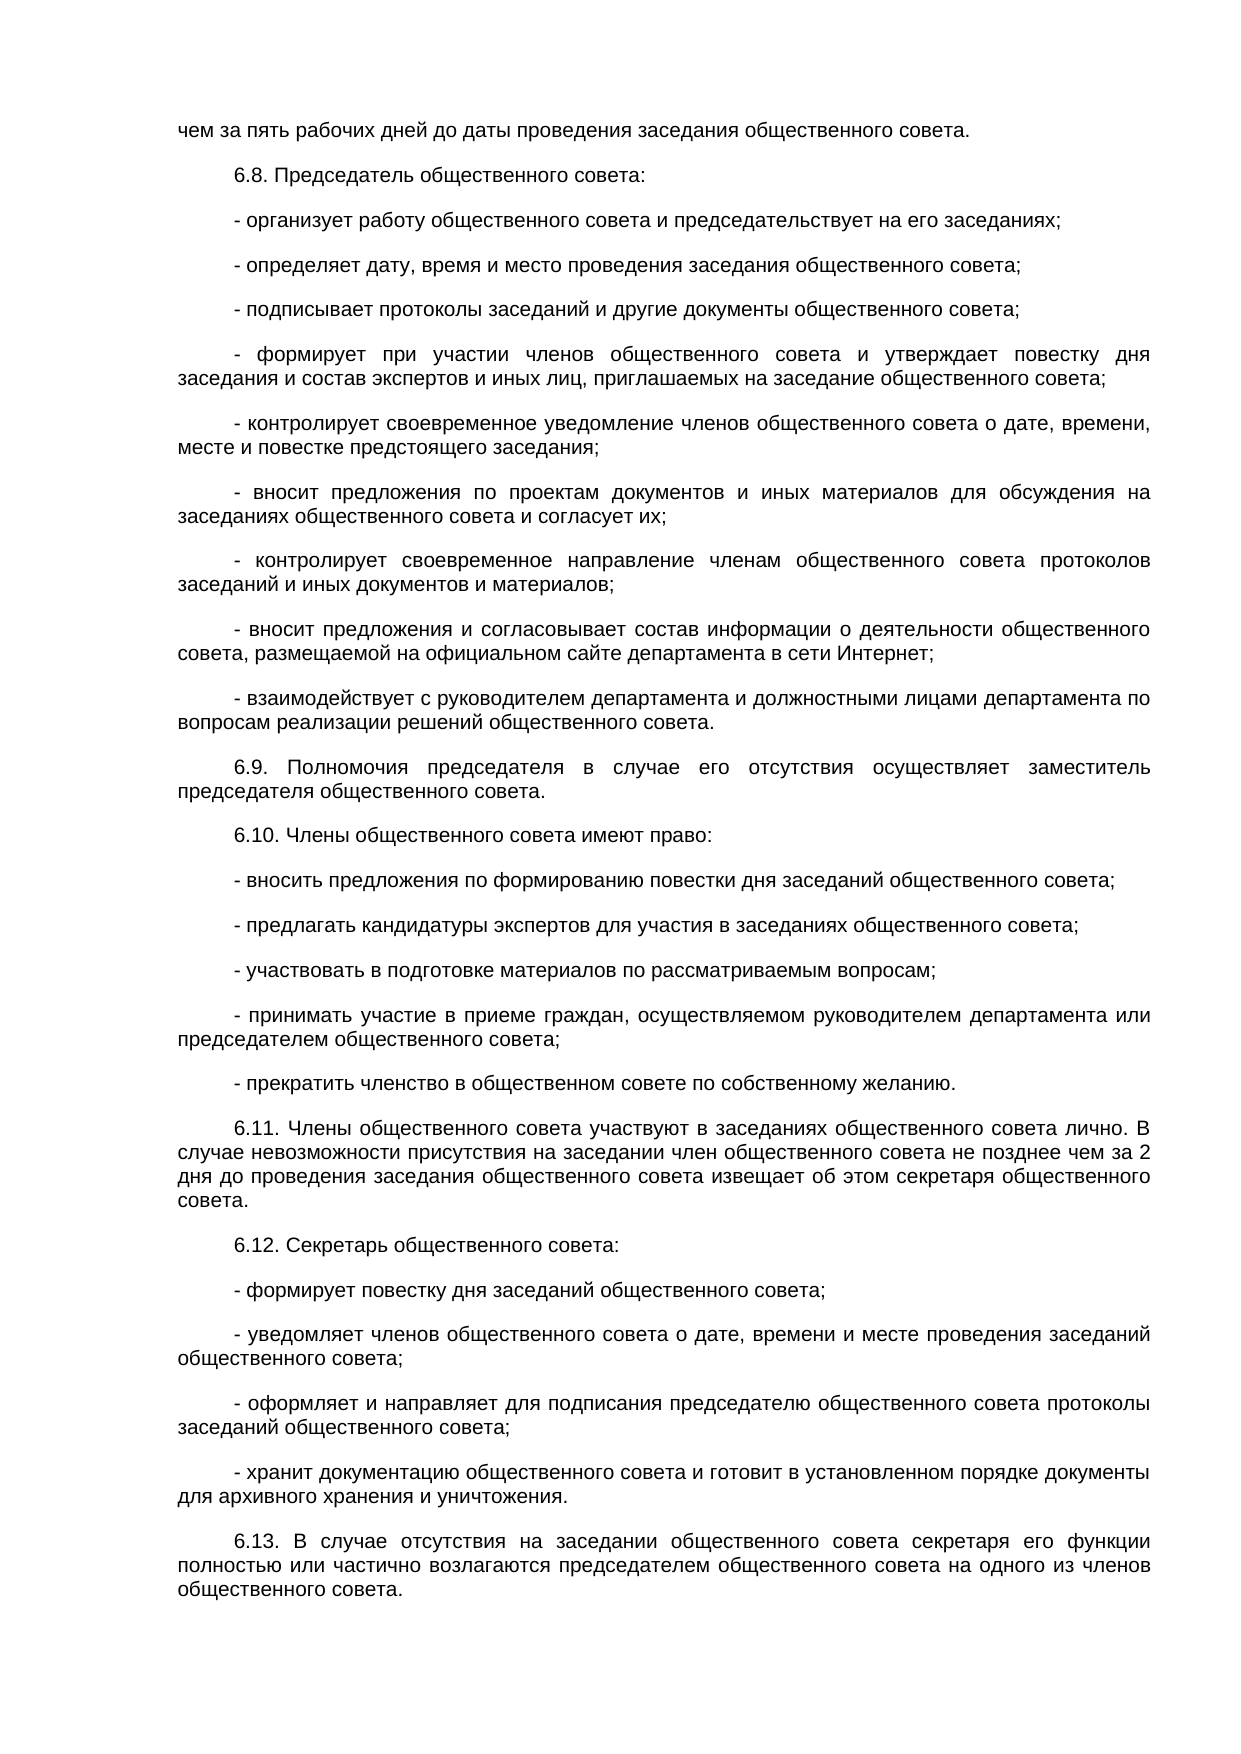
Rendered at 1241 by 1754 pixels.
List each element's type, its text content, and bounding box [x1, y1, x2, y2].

text 6.9. Полномочия председателя в случае его отсутствия осуществляет заместитель председателя общественного совета. [177, 754, 1152, 802]
text 6.10. Члены общественного совета имеют право: [233, 823, 1152, 847]
text - организует работу общественного совета и председательствует на его заседаниях; [177, 208, 1152, 232]
text - уведомляет членов общественного совета о дате, времени и месте проведения заседаний общественного совета; [177, 1322, 1152, 1370]
text 6.13. В случае отсутствия на заседании общественного совета секретаря его функции полностью или частично возлагаются председателем общественного совета на одного из членов общественного совета. [177, 1528, 1152, 1600]
text - участвовать в подготовке материалов по рассматриваемым вопросам; [233, 958, 1152, 982]
text - определяет дату, время и место проведения заседания общественного совета; [177, 252, 1152, 276]
text - вносит предложения и согласовывает состав информации о деятельности общественного совета, размещаемой на официальном сайте департамента в сети Интернет; [177, 617, 1152, 665]
text - формирует при участии членов общественного совета и утверждает повестку дня заседания и состав экспертов и иных лиц, приглашаемых на заседание общественного совета; [177, 342, 1152, 390]
text - вносит предложения по проектам документов и иных материалов для обсуждения на заседаниях общественного совета и согласует их; [177, 479, 1152, 527]
text - хранит документацию общественного совета и готовит в установленном порядке документы для архивного хранения и уничтожения. [177, 1460, 1152, 1508]
text - вносить предложения по формированию повестки дня заседаний общественного совета; [177, 868, 1152, 892]
text - контролирует своевременное уведомление членов общественного совета о дате, времени, месте и повестке предстоящего заседания; [177, 411, 1152, 459]
text - прекратить членство в общественном совете по собственному желанию. [177, 1071, 1152, 1095]
text - формирует повестку дня заседаний общественного совета; [233, 1277, 1152, 1301]
text - взаимодействует с руководителем департамента и должностными лицами департамента по вопросам реализации решений общественного совета. [177, 686, 1152, 734]
text 6.12. Секретарь общественного совета: [233, 1233, 1152, 1257]
text 6.11. Члены общественного совета участвуют в заседаниях общественного совета лично. В случае невозможности присутствия на заседании член общественного совета не позднее чем за 2 дня до проведения заседания общественного совета извещает об этом секретаря общественного совета. [177, 1116, 1152, 1212]
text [177, 118, 1152, 142]
text - принимать участие в приеме граждан, осуществляемом руководителем департамента или председателем общественного совета; [177, 1002, 1152, 1050]
text - предлагать кандидатуры экспертов для участия в заседаниях общественного совета; [177, 913, 1152, 937]
text 6.8. Председатель общественного совета: [177, 163, 1152, 187]
text - подписывает протоколы заседаний и другие документы общественного совета; [177, 297, 1152, 321]
text - оформляет и направляет для подписания председателю общественного совета протоколы заседаний общественного совета; [177, 1391, 1152, 1439]
text - контролирует своевременное направление членам общественного совета протоколов заседаний и иных документов и материалов; [177, 548, 1152, 596]
